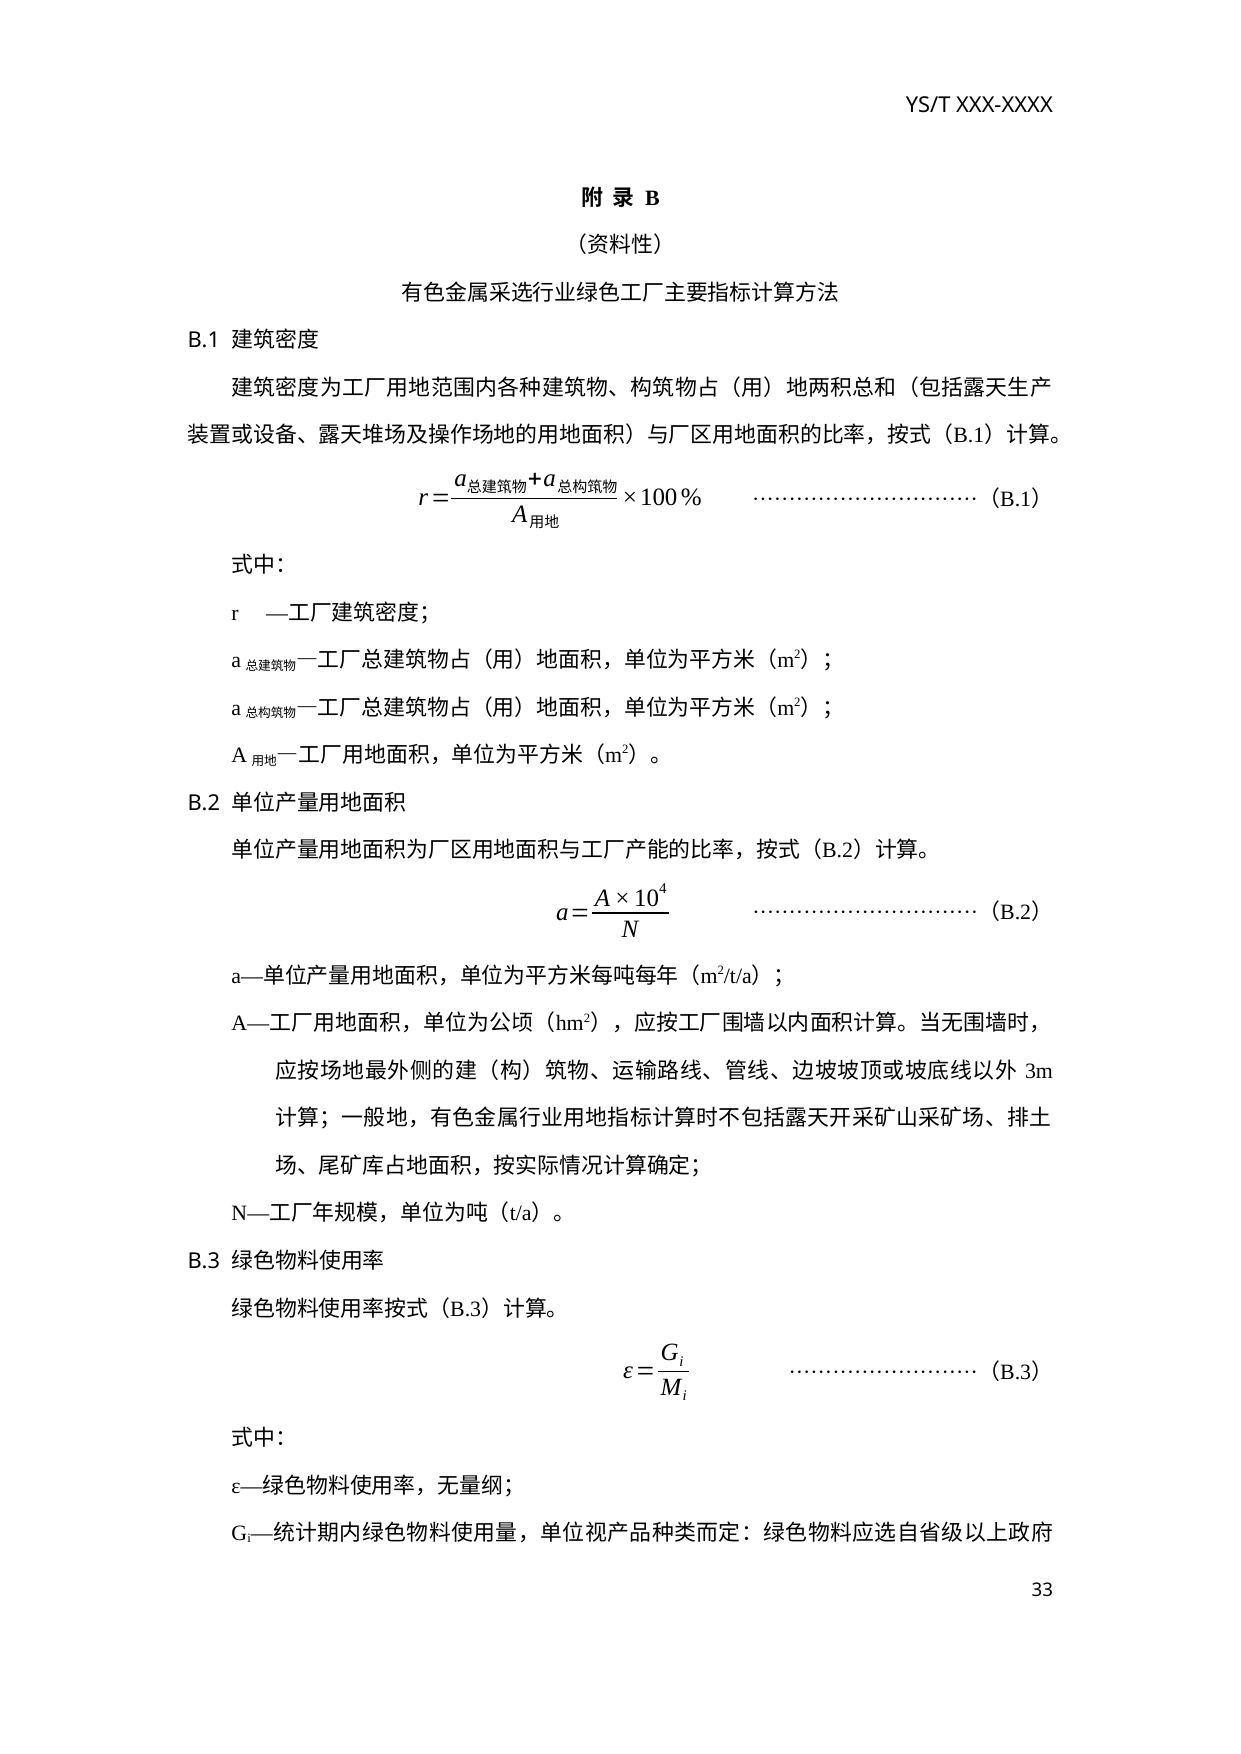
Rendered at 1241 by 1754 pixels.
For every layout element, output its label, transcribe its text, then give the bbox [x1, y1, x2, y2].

text B.2 单位产量用地面积 [187, 784, 1053, 816]
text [231, 1515, 1053, 1547]
text ε—绿色物料使用率，无量纲； [187, 1468, 1053, 1499]
text （资料性） [187, 227, 1053, 259]
text 单位产量用地面积为厂区用地面积与工厂产能的比率，按式（B.2）计算。 [187, 832, 1053, 864]
text ··························（B.3） [187, 1338, 1053, 1404]
text r —工厂建筑密度； [187, 594, 1053, 626]
text B.1 建筑密度 [187, 322, 1053, 354]
text N—工厂年规模，单位为吨（t/a）。 [187, 1195, 1053, 1227]
text a总建筑物—工厂总建筑物占（用）地面积，单位为平方米（m2）； [187, 642, 1053, 674]
text ·······························（B.2） [187, 879, 1053, 942]
text 绿色物料使用率按式（B.3）计算。 [187, 1291, 1053, 1322]
text a总构筑物—工厂总建筑物占（用）地面积，单位为平方米（m2）； [187, 689, 1053, 721]
text 式中： [187, 1420, 1053, 1452]
text 式中： [187, 547, 1053, 579]
text 有色金属采选行业绿色工厂主要指标计算方法 [187, 275, 1053, 306]
text a—单位产量用地面积，单位为平方米每吨每年（m2/t/a）； [187, 958, 1053, 989]
text A—工厂用地面积，单位为公顷（hm2），应按工厂围墙以内面积计算。当无围墙时，应按场地最外侧的建（构）筑物、运输路线、管线、边坡坡顶或坡底线以外3m计算；一般地，有色金属行业用地指标计算时不包括露天开采矿山采矿场、排土场、尾矿库占地面积，按实际情况计算确定； [231, 1005, 1053, 1179]
text ·······························（B.1） [187, 465, 1053, 531]
text A用地—工厂用地面积，单位为平方米（m2）。 [187, 737, 1053, 769]
subtitle 附 录 B [187, 180, 1053, 211]
text 建筑密度为工厂用地范围内各种建筑物、构筑物占（用）地两积总和（包括露天生产装置或设备、露天堆场及操作场地的用地面积）与厂区用地面积的比率，按式（B.1）计算。 [187, 370, 1053, 449]
text B.3 绿色物料使用率 [187, 1243, 1053, 1275]
